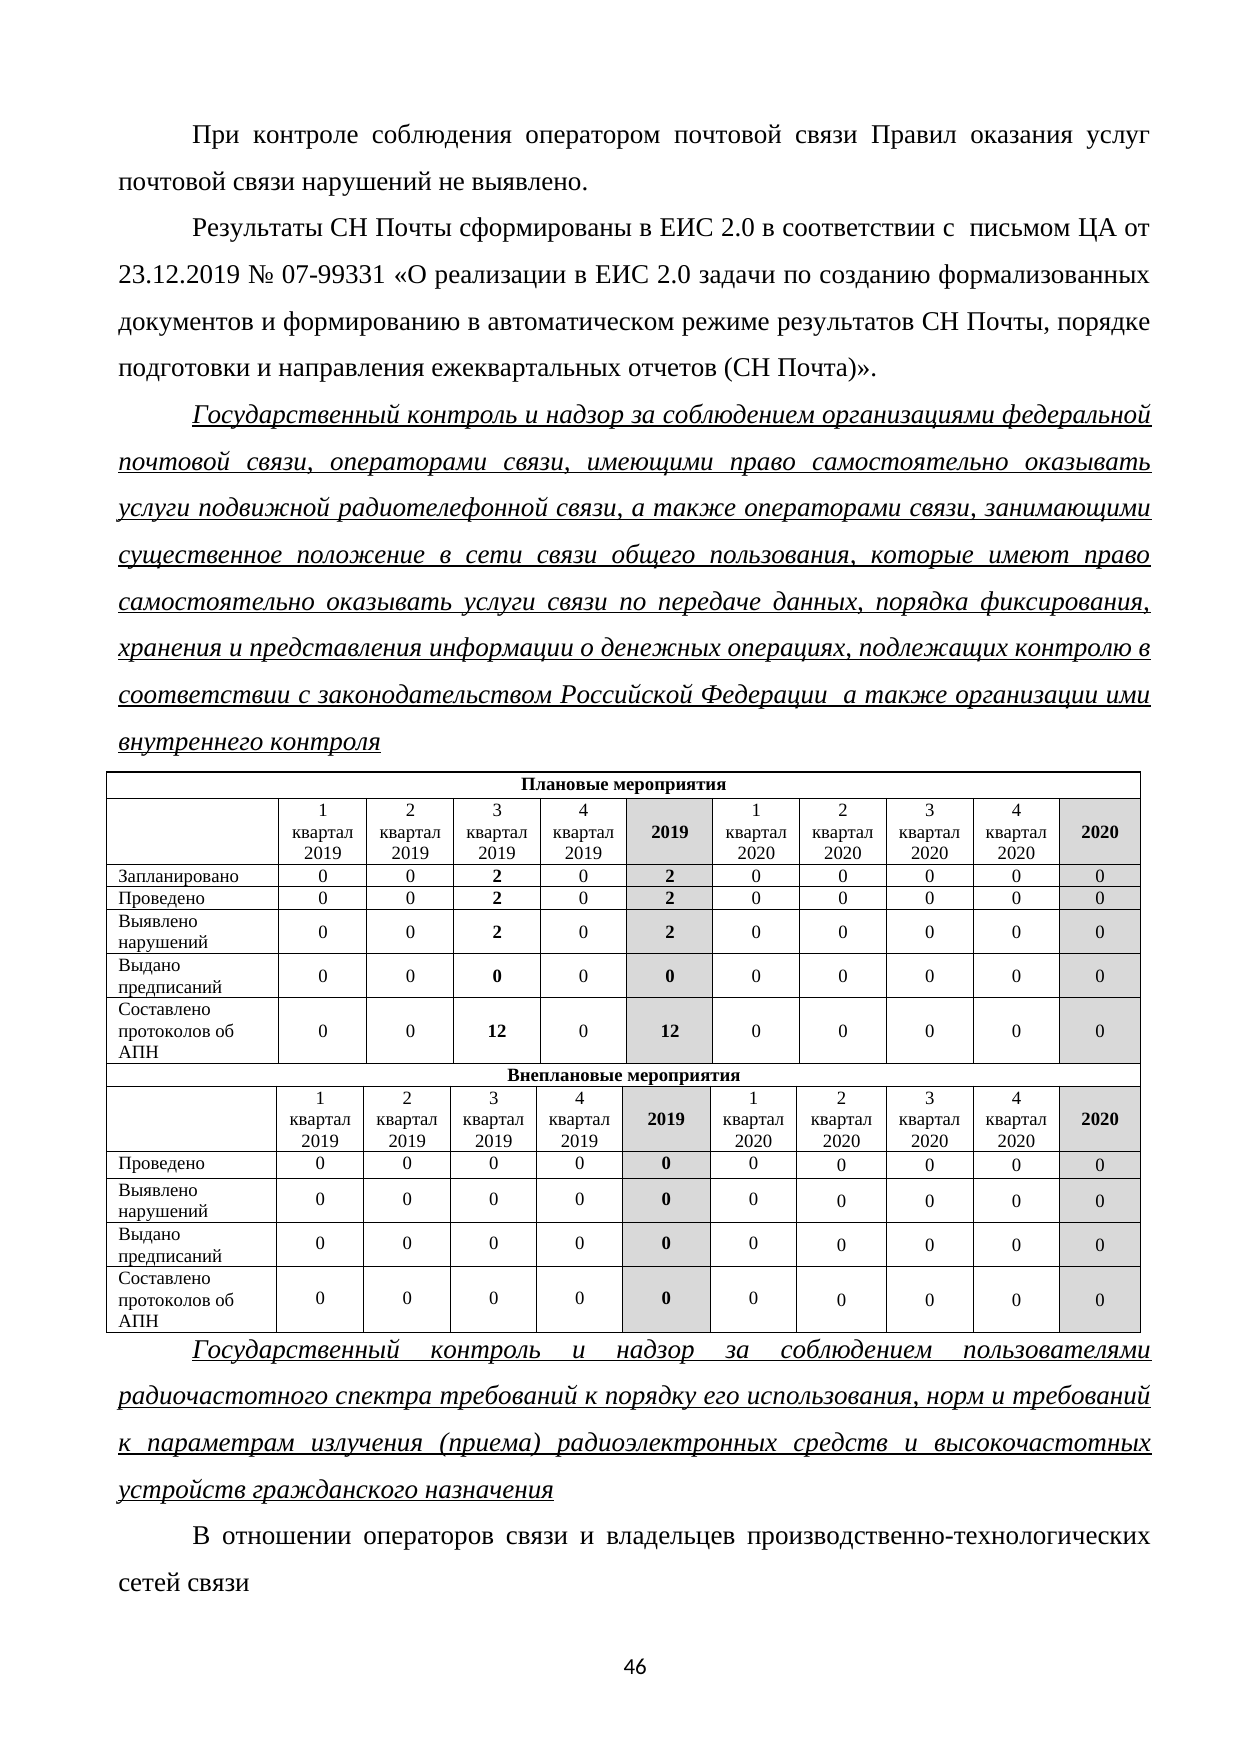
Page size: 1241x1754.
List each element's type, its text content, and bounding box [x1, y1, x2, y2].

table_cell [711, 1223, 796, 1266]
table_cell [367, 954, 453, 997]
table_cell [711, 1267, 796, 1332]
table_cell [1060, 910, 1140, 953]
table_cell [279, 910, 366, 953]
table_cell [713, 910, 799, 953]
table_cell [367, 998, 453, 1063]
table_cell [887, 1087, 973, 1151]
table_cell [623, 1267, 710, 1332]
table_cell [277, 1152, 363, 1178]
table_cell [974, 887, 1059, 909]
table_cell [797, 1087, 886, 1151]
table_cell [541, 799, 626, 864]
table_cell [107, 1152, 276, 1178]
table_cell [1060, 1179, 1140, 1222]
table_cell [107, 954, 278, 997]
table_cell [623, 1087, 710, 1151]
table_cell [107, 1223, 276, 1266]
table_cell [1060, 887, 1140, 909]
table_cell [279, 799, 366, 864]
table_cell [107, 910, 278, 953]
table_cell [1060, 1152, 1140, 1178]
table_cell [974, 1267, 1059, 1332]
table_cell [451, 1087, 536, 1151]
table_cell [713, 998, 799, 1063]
text Государственный контроль и надзор за соблюдением организациями федеральной почтовой связи, операторами связи, имеющими право самостоятельно оказывать услуги подвижной радиотелефонной связи, а также операторами связи, занимающими существенное положение в сети связи общего пользования, которые имеют право самостоятельно оказывать услуги связи по передаче данных, порядка фиксирования, хранения и представления информации о денежных операциях, подлежащих контролю в соответствии с законодательством Российской Федерации а также организации ими внутреннего контроля [118, 398, 1152, 472]
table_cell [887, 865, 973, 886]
text Государственный контроль и надзор за соблюдением организациями федеральной почтовой связи, операторами связи, имеющими право самостоятельно оказывать услуги подвижной радиотелефонной связи, а также операторами связи, занимающими существенное положение в сети связи общего пользования, которые имеют право самостоятельно оказывать услуги связи по передаче данных, порядка фиксирования, хранения и представления информации о денежных операциях, подлежащих контролю в соответствии с законодательством Российской Федерации а также организации ими внутреннего контроля [118, 520, 1152, 756]
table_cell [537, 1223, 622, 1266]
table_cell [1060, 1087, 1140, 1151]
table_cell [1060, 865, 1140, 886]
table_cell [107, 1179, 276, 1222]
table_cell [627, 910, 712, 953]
text Государственный контроль и надзор за соблюдением пользователями радиочастотного спектра требований к порядку его использования, норм и требований к параметрам излучения (приема) радиоэлектронных средств и высокочастотных устройств гражданского назначения [118, 1455, 1152, 1504]
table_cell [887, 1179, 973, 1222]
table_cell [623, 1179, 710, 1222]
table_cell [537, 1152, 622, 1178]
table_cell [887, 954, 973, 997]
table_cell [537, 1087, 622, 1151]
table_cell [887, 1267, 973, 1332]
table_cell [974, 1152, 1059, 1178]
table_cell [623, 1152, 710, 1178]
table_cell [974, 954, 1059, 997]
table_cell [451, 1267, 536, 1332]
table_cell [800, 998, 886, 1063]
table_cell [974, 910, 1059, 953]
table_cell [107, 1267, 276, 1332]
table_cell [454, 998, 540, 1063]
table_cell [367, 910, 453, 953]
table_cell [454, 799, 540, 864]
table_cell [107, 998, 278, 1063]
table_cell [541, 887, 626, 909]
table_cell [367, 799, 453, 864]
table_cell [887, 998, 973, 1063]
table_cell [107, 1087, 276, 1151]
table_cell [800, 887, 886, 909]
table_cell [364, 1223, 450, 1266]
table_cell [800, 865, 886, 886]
text При контроле соблюдения оператором почтовой связи Правил оказания услуг почтовой связи нарушений не выявлено. [118, 118, 1152, 196]
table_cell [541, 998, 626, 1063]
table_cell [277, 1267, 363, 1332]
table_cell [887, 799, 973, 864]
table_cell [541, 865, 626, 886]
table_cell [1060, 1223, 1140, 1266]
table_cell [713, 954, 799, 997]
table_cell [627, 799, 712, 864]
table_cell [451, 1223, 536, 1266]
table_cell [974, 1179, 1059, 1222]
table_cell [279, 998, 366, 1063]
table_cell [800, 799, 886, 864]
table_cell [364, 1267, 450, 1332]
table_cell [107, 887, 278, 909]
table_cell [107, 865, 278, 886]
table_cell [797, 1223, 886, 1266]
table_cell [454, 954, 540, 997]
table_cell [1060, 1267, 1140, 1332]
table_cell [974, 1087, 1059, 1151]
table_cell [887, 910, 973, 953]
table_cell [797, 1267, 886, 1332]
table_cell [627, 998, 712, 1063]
text Государственный контроль и надзор за соблюдением пользователями радиочастотного спектра требований к порядку его использования, норм и требований к параметрам излучения (приема) радиоэлектронных средств и высокочастотных устройств гражданского назначения [118, 1333, 1152, 1453]
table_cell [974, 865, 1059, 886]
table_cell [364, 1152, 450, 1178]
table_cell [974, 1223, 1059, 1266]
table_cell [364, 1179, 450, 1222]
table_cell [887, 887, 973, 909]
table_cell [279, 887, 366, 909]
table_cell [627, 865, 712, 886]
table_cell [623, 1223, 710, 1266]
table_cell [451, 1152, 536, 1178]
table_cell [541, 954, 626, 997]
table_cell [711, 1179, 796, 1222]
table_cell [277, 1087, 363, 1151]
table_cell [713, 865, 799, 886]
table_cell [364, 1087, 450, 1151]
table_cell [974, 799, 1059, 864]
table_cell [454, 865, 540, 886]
text Государственный контроль и надзор за соблюдением организациями федеральной почтовой связи, операторами связи, имеющими право самостоятельно оказывать услуги подвижной радиотелефонной связи, а также операторами связи, занимающими существенное положение в сети связи общего пользования, которые имеют право самостоятельно оказывать услуги связи по передаче данных, порядка фиксирования, хранения и представления информации о денежных операциях, подлежащих контролю в соответствии с законодательством Российской Федерации а также организации ими внутреннего контроля [118, 473, 1152, 519]
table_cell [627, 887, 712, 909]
text Результаты СН Почты сформированы в ЕИС 2.0 в соответствии с письмом ЦА от 23.12.2019 № 07-99331 «О реализации в ЕИС 2.0 задачи по созданию формализованных документов и формированию в автоматическом режиме результатов СН Почты, порядке подготовки и направления ежеквартальных отчетов (СН Почта)». [118, 211, 1152, 383]
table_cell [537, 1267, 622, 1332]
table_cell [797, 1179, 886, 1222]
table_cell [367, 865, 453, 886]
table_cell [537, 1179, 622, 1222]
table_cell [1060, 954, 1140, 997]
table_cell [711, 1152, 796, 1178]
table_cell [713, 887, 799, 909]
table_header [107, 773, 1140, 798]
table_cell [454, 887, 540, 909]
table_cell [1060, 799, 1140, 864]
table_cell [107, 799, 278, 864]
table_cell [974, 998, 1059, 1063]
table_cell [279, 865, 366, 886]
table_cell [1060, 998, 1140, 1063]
text В отношении операторов связи и владельцев производственно-технологических сетей связи [118, 1519, 1152, 1597]
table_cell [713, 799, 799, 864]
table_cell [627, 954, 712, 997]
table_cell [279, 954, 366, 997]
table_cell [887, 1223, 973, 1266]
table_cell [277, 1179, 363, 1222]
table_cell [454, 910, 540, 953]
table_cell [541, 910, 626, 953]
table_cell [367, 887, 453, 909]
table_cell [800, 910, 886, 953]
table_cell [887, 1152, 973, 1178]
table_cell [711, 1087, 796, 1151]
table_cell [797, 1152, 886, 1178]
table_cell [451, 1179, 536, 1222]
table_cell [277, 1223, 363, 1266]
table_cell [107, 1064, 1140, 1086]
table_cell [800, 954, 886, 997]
